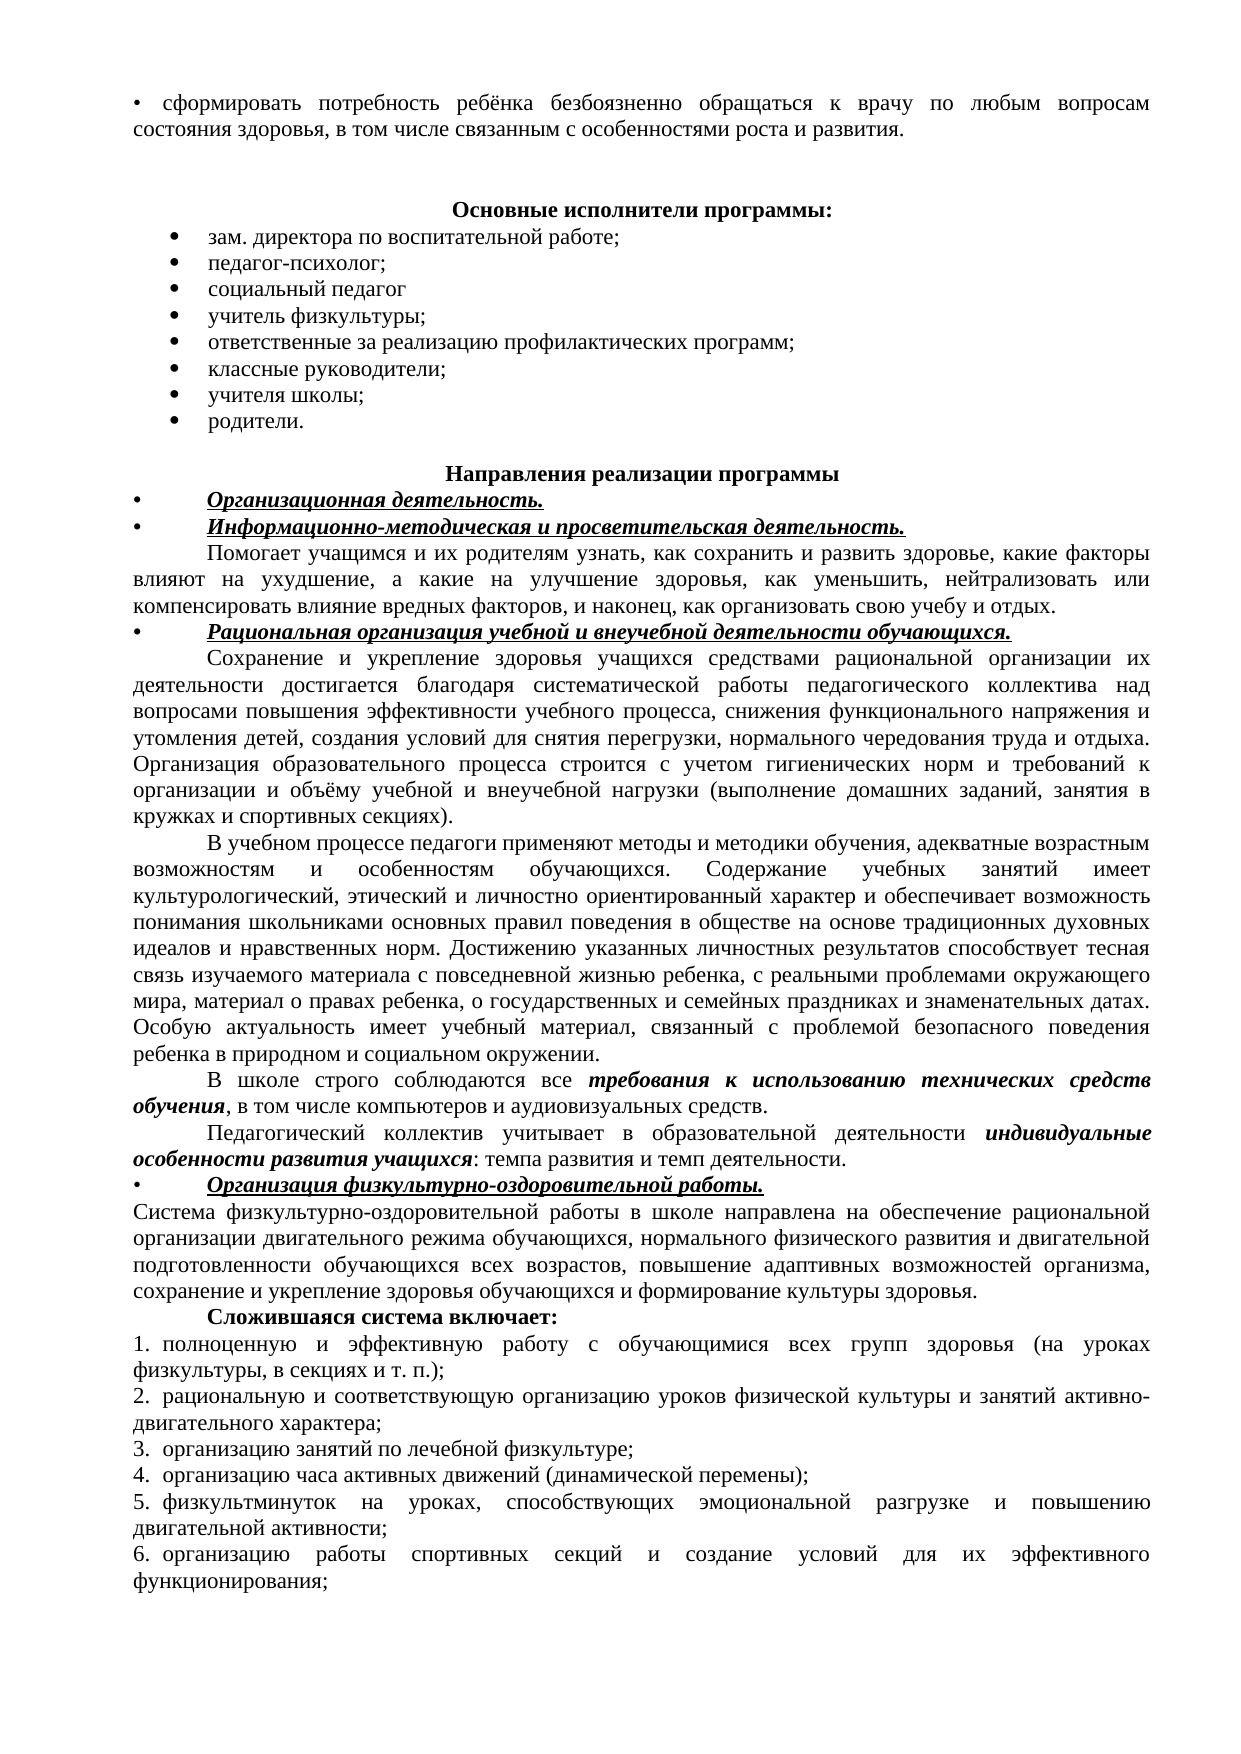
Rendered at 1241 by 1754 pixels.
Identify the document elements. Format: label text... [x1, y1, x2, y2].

list полноценную и эффективную работу с обучающимися всех групп здоровья (на уроках физкультуры, в секциях и т. п.); [133, 1330, 1152, 1382]
text В школе строго соблюдаются все требования к использованию технических средств обучения, в том числе компьютеров и аудиовизуальных средств. [133, 1066, 1152, 1119]
text Основные исполнители программы: [133, 196, 1152, 223]
list организацию работы спортивных секций и создание условий для их эффективного функционирования; [133, 1541, 1152, 1593]
list зам. директора по воспитательной работе; [170, 223, 1152, 249]
list учителя школы; [170, 381, 1152, 407]
list педагог-психолог; [170, 249, 1152, 276]
list организацию занятий по лечебной физкультуре; [133, 1435, 1152, 1461]
text Сложившаяся система включает: [133, 1303, 1152, 1330]
list учитель физкультуры; [170, 302, 1152, 328]
text Направления реализации программы [133, 460, 1152, 486]
list Организация физкультурно-оздоровительной работы. [133, 1172, 1152, 1198]
list Организационная деятельность. [133, 486, 1152, 513]
list рациональную и соответствующую организацию уроков физической культуры и занятий активно-двигательного характера; [133, 1382, 1152, 1435]
list социальный педагог [170, 276, 1152, 302]
list организацию часа активных движений (динамической перемены); [133, 1461, 1152, 1488]
text В учебном процессе педагоги применяют методы и методики обучения, адекватные возрастным возможностям и особенностям обучающихся. Содержание учебных занятий имеет культурологический, этический и личностно ориентированный характер и обеспечивает возможность понимания школьниками основных правил поведения в обществе на основе традиционных духовных идеалов и нравственных норм. Достижению указанных личностных результатов способствует тесная связь изучаемого материала с повседневной жизнью ребенка, с реальными проблемами окружающего мира, материал о правах ребенка, о государственных и семейных праздниках и знаменательных датах. Особую актуальность имеет учебный материал, связанный с проблемой безопасного поведения ребенка в природном и социальном окружении. [133, 829, 1152, 1066]
list Рациональная организация учебной и внеучебной деятельности обучающихся. [133, 618, 1152, 644]
list ответственные за реализацию профилактических программ; [170, 328, 1152, 354]
text Сохранение и укрепление здоровья учащихся средствами рациональной организации их деятельности достигается благодаря систематической работы педагогического коллектива над вопросами повышения эффективности учебного процесса, снижения функционального напряжения и утомления детей, создания условий для снятия перегрузки, нормального чередования труда и отдыха. Организация образовательного процесса строится с учетом гигиенических норм и требований к организации и объёму учебной и внеучебной нагрузки (выполнение домашних заданий, занятия в кружках и спортивных секциях). [133, 644, 1152, 829]
text • сформировать потребность ребёнка безбоязненно обращаться к врачу по любым вопросам состояния здоровья, в том числе связанным с особенностями роста и развития. [133, 89, 1152, 141]
text Педагогический коллектив учитывает в образовательной деятельности индивидуальные особенности развития учащихся: темпа развития и темп деятельности. [133, 1119, 1152, 1172]
list классные руководители; [170, 354, 1152, 381]
list Информационно-методическая и просветительская деятельность. [133, 513, 1152, 539]
text Помогает учащимся и их родителям узнать, как сохранить и развить здоровье, какие факторы влияют на ухудшение, а какие на улучшение здоровья, как уменьшить, нейтрализовать или компенсировать влияние вредных факторов, и наконец, как организовать свою учебу и отдых. [133, 539, 1152, 618]
list физкультминуток на уроках, способствующих эмоциональной разгрузке и повышению двигательной активности; [133, 1488, 1152, 1541]
list родители. [170, 407, 1152, 434]
text Система физкультурно-оздоровительной работы в школе направлена на обеспечение рациональной организации двигательного режима обучающихся, нормального физического развития и двигательной подготовленности обучающихся всех возрастов, повышение адаптивных возможностей организма, сохранение и укрепление здоровья обучающихся и формирование культуры здоровья. [133, 1198, 1152, 1303]
